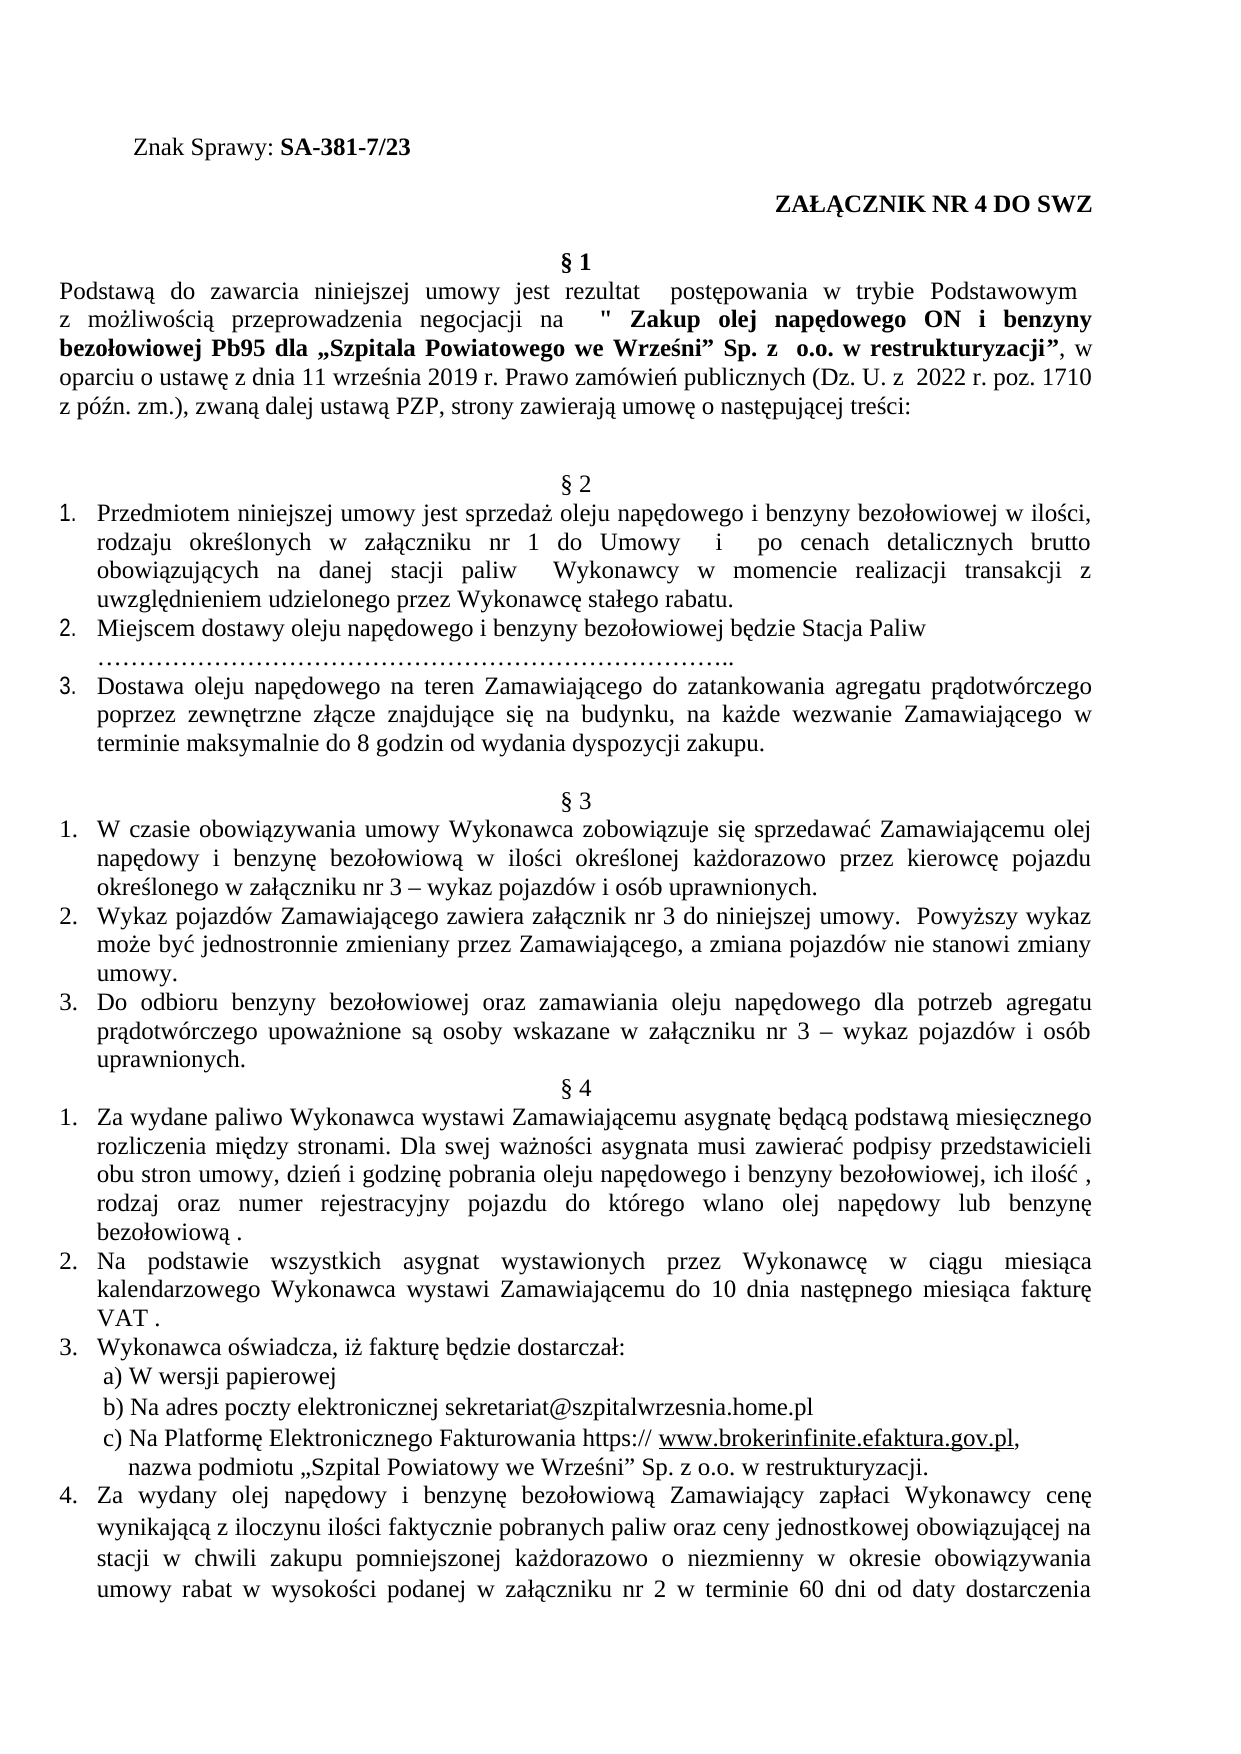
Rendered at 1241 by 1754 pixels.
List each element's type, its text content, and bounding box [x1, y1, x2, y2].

list W czasie obowiązywania umowy Wykonawca zobowiązuje się sprzedawać Zamawiającemu olej napędowy i benzynę bezołowiową w ilości określonej każdorazowo przez kierowcę pojazdu określonego w załączniku nr 3 – wykaz pojazdów i osób uprawnionych. [59, 814, 1092, 901]
list Miejscem dostawy oleju napędowego i benzyny bezołowiowej będzie Stacja Paliw ………………………………………………………………….. [59, 613, 1092, 671]
text 3. Wykonawca oświadcza, iż fakturę będzie dostarczał: [59, 1332, 1092, 1361]
list Za wydane paliwo Wykonawca wystawi Zamawiającemu asygnatę będącą podstawą miesięcznego rozliczenia między stronami. Dla swej ważności asygnata musi zawierać podpisy przedstawicieli obu stron umowy, dzień i godzinę pobrania oleju napędowego i benzyny bezołowiowej, ich ilość , rodzaj oraz numer rejestracyjny pojazdu do którego wlano olej napędowy lub benzynę bezołowiową . [59, 1102, 1092, 1246]
list Dostawa oleju napędowego na teren Zamawiającego do zatankowania agregatu prądotwórczego poprzez zewnętrzne złącze znajdujące się na budynku, na każde wezwanie Zamawiającego w terminie maksymalnie do 8 godzin od wydania dyspozycji zakupu. [59, 671, 1092, 757]
list Na podstawie wszystkich asygnat wystawionych przez Wykonawcę w ciągu miesiąca kalendarzowego Wykonawca wystawi Zamawiającemu do 10 dnia następnego miesiąca fakturę VAT . [59, 1246, 1092, 1332]
text § 2 [59, 469, 1092, 498]
text b) Na adres poczty elektronicznej sekretariat@szpitalwrzesnia.home.pl [59, 1392, 1092, 1421]
list Do odbioru benzyny bezołowiowej oraz zamawiania oleju napędowego dla potrzeb agregatu prądotwórczego upoważnione są osoby wskazane w załączniku nr 3 – wykaz pojazdów i osób uprawnionych. [59, 987, 1092, 1073]
text Znak Sprawy: SA-381-7/23 [59, 132, 1092, 161]
text nazwa podmiotu „Szpital Powiatowy we Wrześni” Sp. z o.o. w restrukturyzacji. [59, 1452, 1092, 1481]
text Podstawą do zawarcia niniejszej umowy jest rezultat postępowania w trybie Podstawowym z możliwością przeprowadzenia negocjacji na " Zakup olej napędowego ON i benzyny bezołowiowej Pb95 dla „Szpitala Powiatowego we Wrześni” Sp. z o.o. w restrukturyzacji”, w oparciu o ustawę z dnia 11 września 2019 r. Prawo zamówień publicznych (Dz. U. z 2022 r. poz. 1710 z późn. zm.), zwaną dalej ustawą PZP, strony zawierają umowę o następującej treści: [59, 276, 1092, 419]
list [59, 1481, 1092, 1602]
text § 4 [59, 1073, 1092, 1102]
text c) Na Platformę Elektronicznego Fakturowania https:// www.brokerinfinite.efaktura.gov.pl, [59, 1423, 1092, 1452]
text § 1 [59, 247, 1092, 276]
text § 3 [59, 786, 1092, 814]
text ZAŁĄCZNIK NR 4 DO SWZ [59, 189, 1092, 218]
text a) W wersji papierowej [59, 1361, 1092, 1389]
list Przedmiotem niniejszej umowy jest sprzedaż oleju napędowego i benzyny bezołowiowej w ilości, rodzaju określonych w załączniku nr 1 do Umowy i po cenach detalicznych brutto obowiązujących na danej stacji paliw Wykonawcy w momencie realizacji transakcji z uwzględnieniem udzielonego przez Wykonawcę stałego rabatu. [59, 498, 1092, 613]
list Wykaz pojazdów Zamawiającego zawiera załącznik nr 3 do niniejszej umowy. Powyższy wykaz może być jednostronnie zmieniany przez Zamawiającego, a zmiana pojazdów nie stanowi zmiany umowy. [59, 901, 1092, 987]
